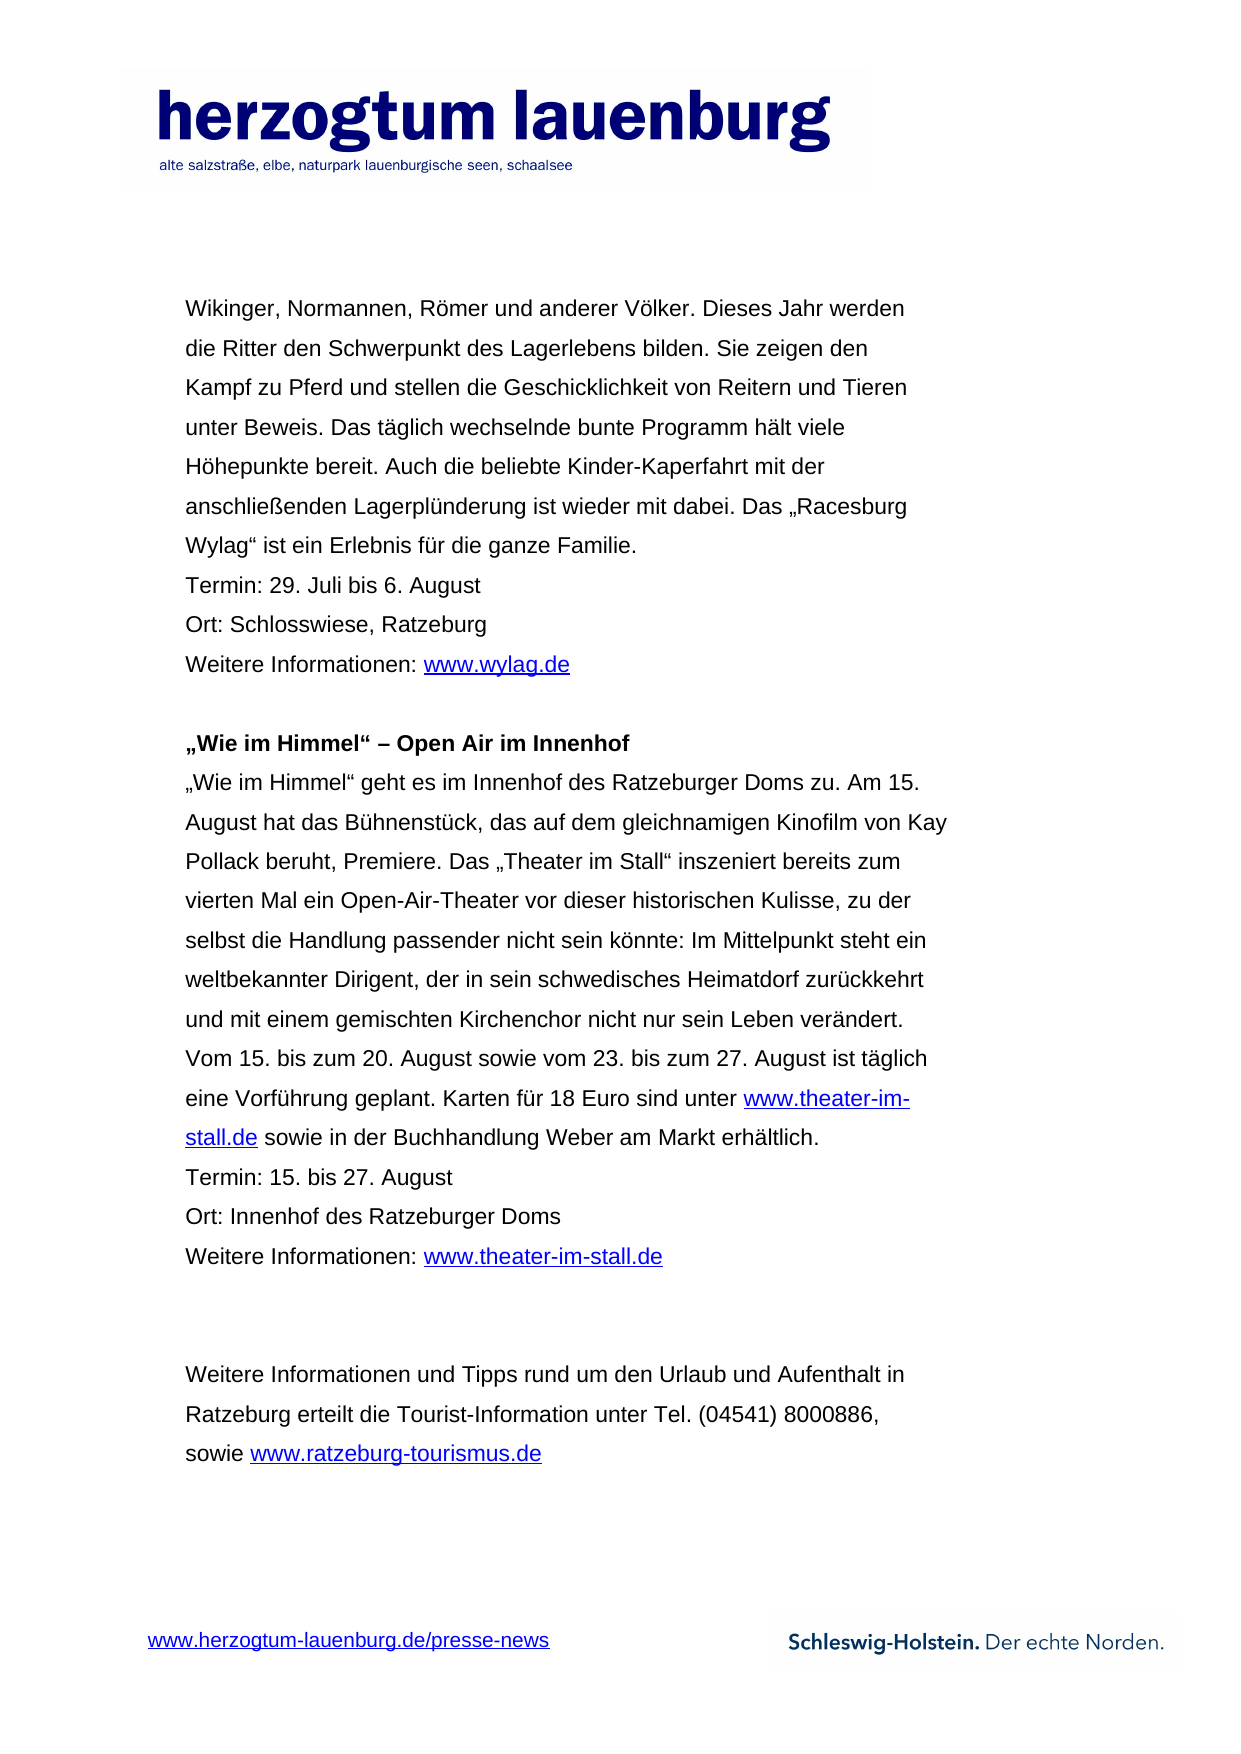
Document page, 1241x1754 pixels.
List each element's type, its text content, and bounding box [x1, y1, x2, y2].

text „Wie im Himmel“ geht es im Innenhof des Ratzeburger Doms zu. Am 15. August hat das Bühnenstück, das auf dem gleichnamigen Kinofilm von Kay Pollack beruht, Premiere. Das „Theater im Stall“ inszeniert bereits zum vierten Mal ein Open-Air-Theater vor dieser historischen Kulisse, zu der selbst die Handlung passender nicht sein könnte: Im Mittelpunkt steht ein weltbekannter Dirigent, der in sein schwedisches Heimatdorf zurückkehrt und mit einem gemischten Kirchenchor nicht nur sein Leben verändert. Vom 15. bis zum 20. August sowie vom 23. bis zum 27. August ist täglich eine Vorführung geplant. Karten für 18 Euro sind unter www.theater-im-stall.de sowie in der Buchhandlung Weber am Markt erhältlich. [185, 769, 954, 1151]
text Termin: 15. bis 27. August [185, 1164, 954, 1190]
text Weitere Informationen: www.theater-im-stall.de [185, 1243, 954, 1269]
text Termin: 29. Juli bis 6. August [185, 572, 935, 598]
text Ort: Innenhof des Ratzeburger Doms [185, 1203, 954, 1230]
text „Wie im Himmel“ – Open Air im Innenhof [185, 729, 954, 756]
text Weitere Informationen und Tipps rund um den Urlaub und Aufenthalt in Ratzeburg erteilt die Tourist-Information unter Tel. (04541) 8000886, sowie www.ratzeburg-tourismus.de [185, 1361, 935, 1467]
text Weitere Informationen: www.wylag.de [185, 651, 935, 677]
text Ort: Schlosswiese, Ratzeburg [185, 611, 935, 637]
picture [118, 68, 868, 191]
picture [767, 1614, 1183, 1668]
